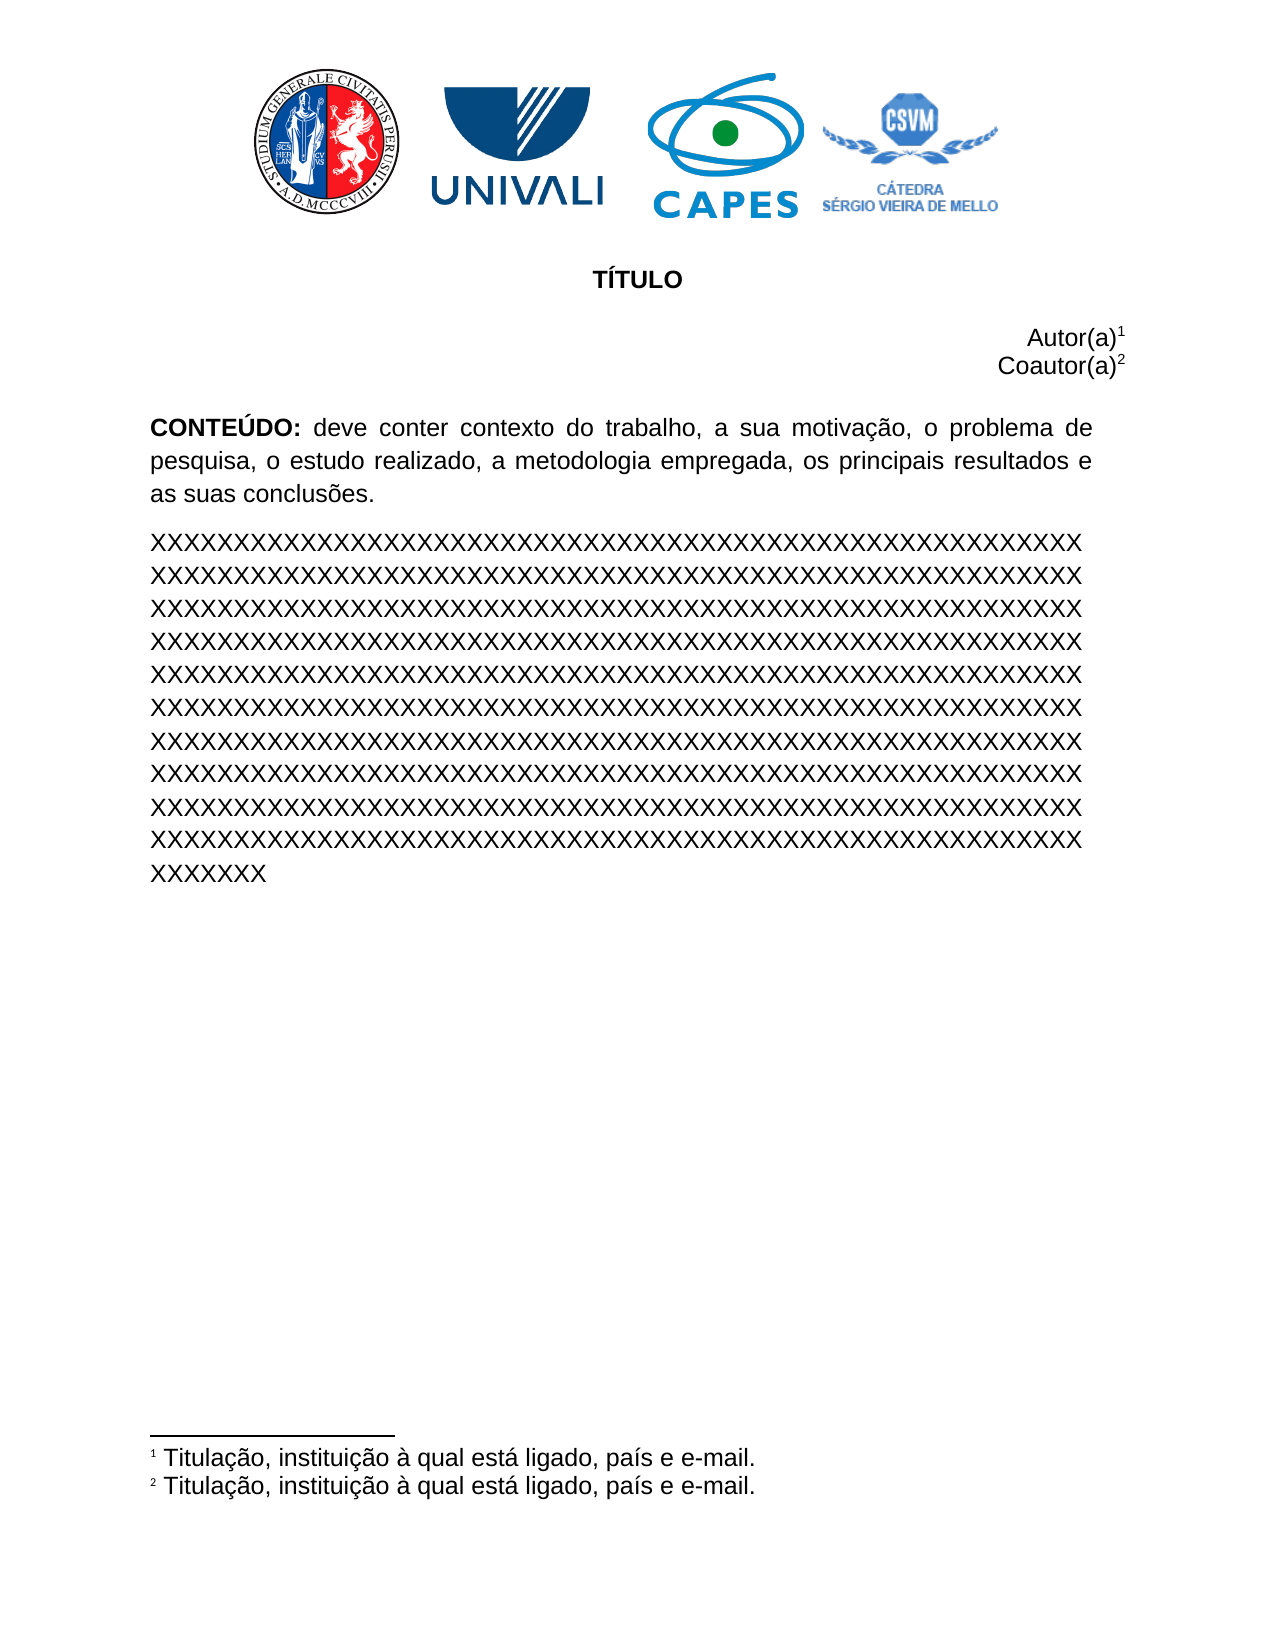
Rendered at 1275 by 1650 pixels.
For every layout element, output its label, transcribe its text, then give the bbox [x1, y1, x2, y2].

picture [647, 135, 805, 218]
picture [741, 101, 798, 143]
picture [647, 73, 762, 122]
picture [675, 106, 785, 159]
picture [695, 213, 709, 218]
text Autor(a) [150, 322, 1125, 351]
picture [699, 201, 705, 208]
picture [654, 106, 690, 144]
picture [431, 87, 603, 205]
text XXXXXXXXXXXXXXXXXXXXXXXXXXXXXXXXXXXXXXXXXXXXXXXXXXXXXXXXXXXXXXXXXXXXXXXXXXXXXXXXXXXXXXXXXXXXXXXXXXXXXXXXXXXXXXXXXXXXXXXXXXXXXXXXXXXXXXXXXXXXXXXXXXXXXXXXXXXXXXXXXXXXXXXXXXXXXXXXXXXXXXXXXXXXXXXXXXXXXXXXXXXXXXXXXXXXXXXXXXXXXXXXXXXXXXXXXXXXXXXXXXXXXXXXXXXXXXXXXXXXXXXXXXXXXXXXXXXXXXXXXXXXXXXXXXXXXXXXXXXXXXXXXXXXXXXXXXXXXXXXXXXXXXXXXXXXXXXXXXXXXXXXXXXXXXXXXXXXXXXXXXXXXXXXXXXXXXXXXXXXXXXXXXXXXXXXXXXXXXXXXXXXXXXXXXXXXXXXXXXXXXXXXXXXXXXXXXXXXXXXXXXXXXXXXXXXXXXXXXXXXXXXXXXXXXXXXXXXXXXXXXXXXXXXXXXXXXXXXXXXXXXXXXXXXXXXXXXXXXXXXXXXXXXXXXXXXXXXXXXXXXXXXXXXXXXXXXXXXXXXXXXXXXX [150, 528, 1094, 887]
text CONTEÚDO: deve conter contexto do trabalho, a sua motivação, o problema de pesquisa, o estudo realizado, a metodologia empregada, os principais resultados e as suas conclusões. [150, 413, 1094, 507]
picture [715, 73, 805, 124]
picture [678, 156, 747, 170]
picture [822, 92, 998, 217]
text Coautor(a) [150, 351, 1125, 380]
text TÍTULO [150, 265, 1125, 294]
picture [251, 67, 402, 217]
